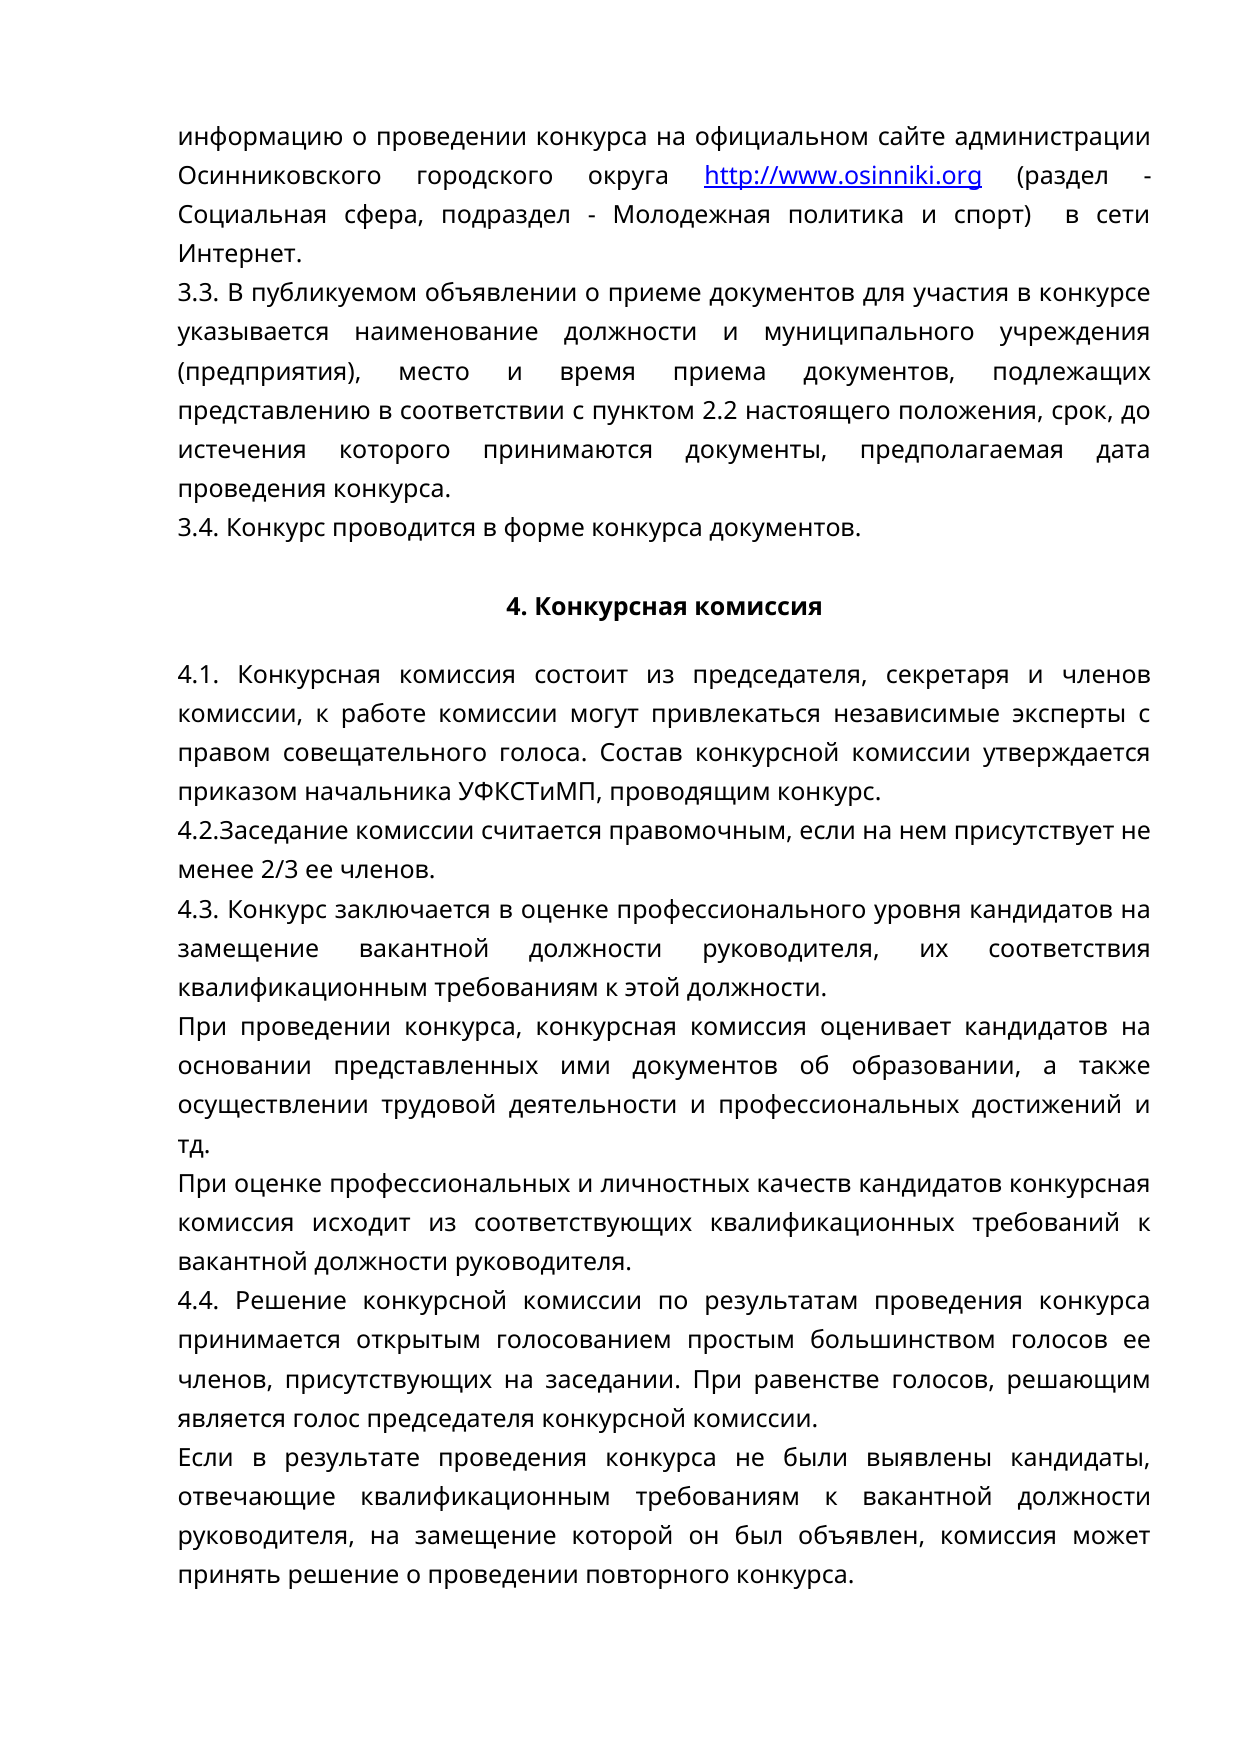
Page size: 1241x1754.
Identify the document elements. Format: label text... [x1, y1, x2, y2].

text При оценке профессиональных и личностных качеств кандидатов конкурсная комиссия исходит из соответствующих квалификационных требований к вакантной должности руководителя. [177, 1165, 1152, 1278]
text При проведении конкурса, конкурсная комиссия оценивает кандидатов на основании представленных ими документов об образовании, а также осуществлении трудовой деятельности и профессиональных достижений и тд. [177, 1009, 1152, 1160]
text 4.2.Заседание комиссии считается правомочным, если на нем присутствует не менее 2/3 ее членов. [177, 813, 1152, 886]
text 3.3. В публикуемом объявлении о приеме документов для участия в конкурсе указывается наименование должности и муниципального учреждения (предприятия), место и время приема документов, подлежащих представлению в соответствии с пунктом 2.2 настоящего положения, срок, до истечения которого принимаются документы, предполагаемая дата проведения конкурса. [177, 275, 1152, 505]
text 4.1. Конкурсная комиссия состоит из председателя, секретаря и членов комиссии, к работе комиссии могут привлекаться независимые эксперты с правом совещательного голоса. Состав конкурсной комиссии утверждается приказом начальника УФКСТиМП, проводящим конкурс. [177, 656, 1152, 808]
text Если в результате проведения конкурса не были выявлены кандидаты, отвечающие квалификационным требованиям к вакантной должности руководителя, на замещение которой он был объявлен, комиссия может принять решение о проведении повторного конкурса. [177, 1439, 1152, 1591]
text 4.4. Решение конкурсной комиссии по результатам проведения конкурса принимается открытым голосованием простым большинством голосов ее членов, присутствующих на заседании. При равенстве голосов, решающим является голос председателя конкурсной комиссии. [177, 1283, 1152, 1434]
text 4. Конкурсная комиссия [177, 588, 1152, 622]
text 4.3. Конкурс заключается в оценке профессионального уровня кандидатов на замещение вакантной должности руководителя, их соответствия квалификационным требованиям к этой должности. [177, 891, 1152, 1004]
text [177, 118, 1152, 270]
text 3.4. Конкурс проводится в форме конкурса документов. [177, 510, 1152, 544]
